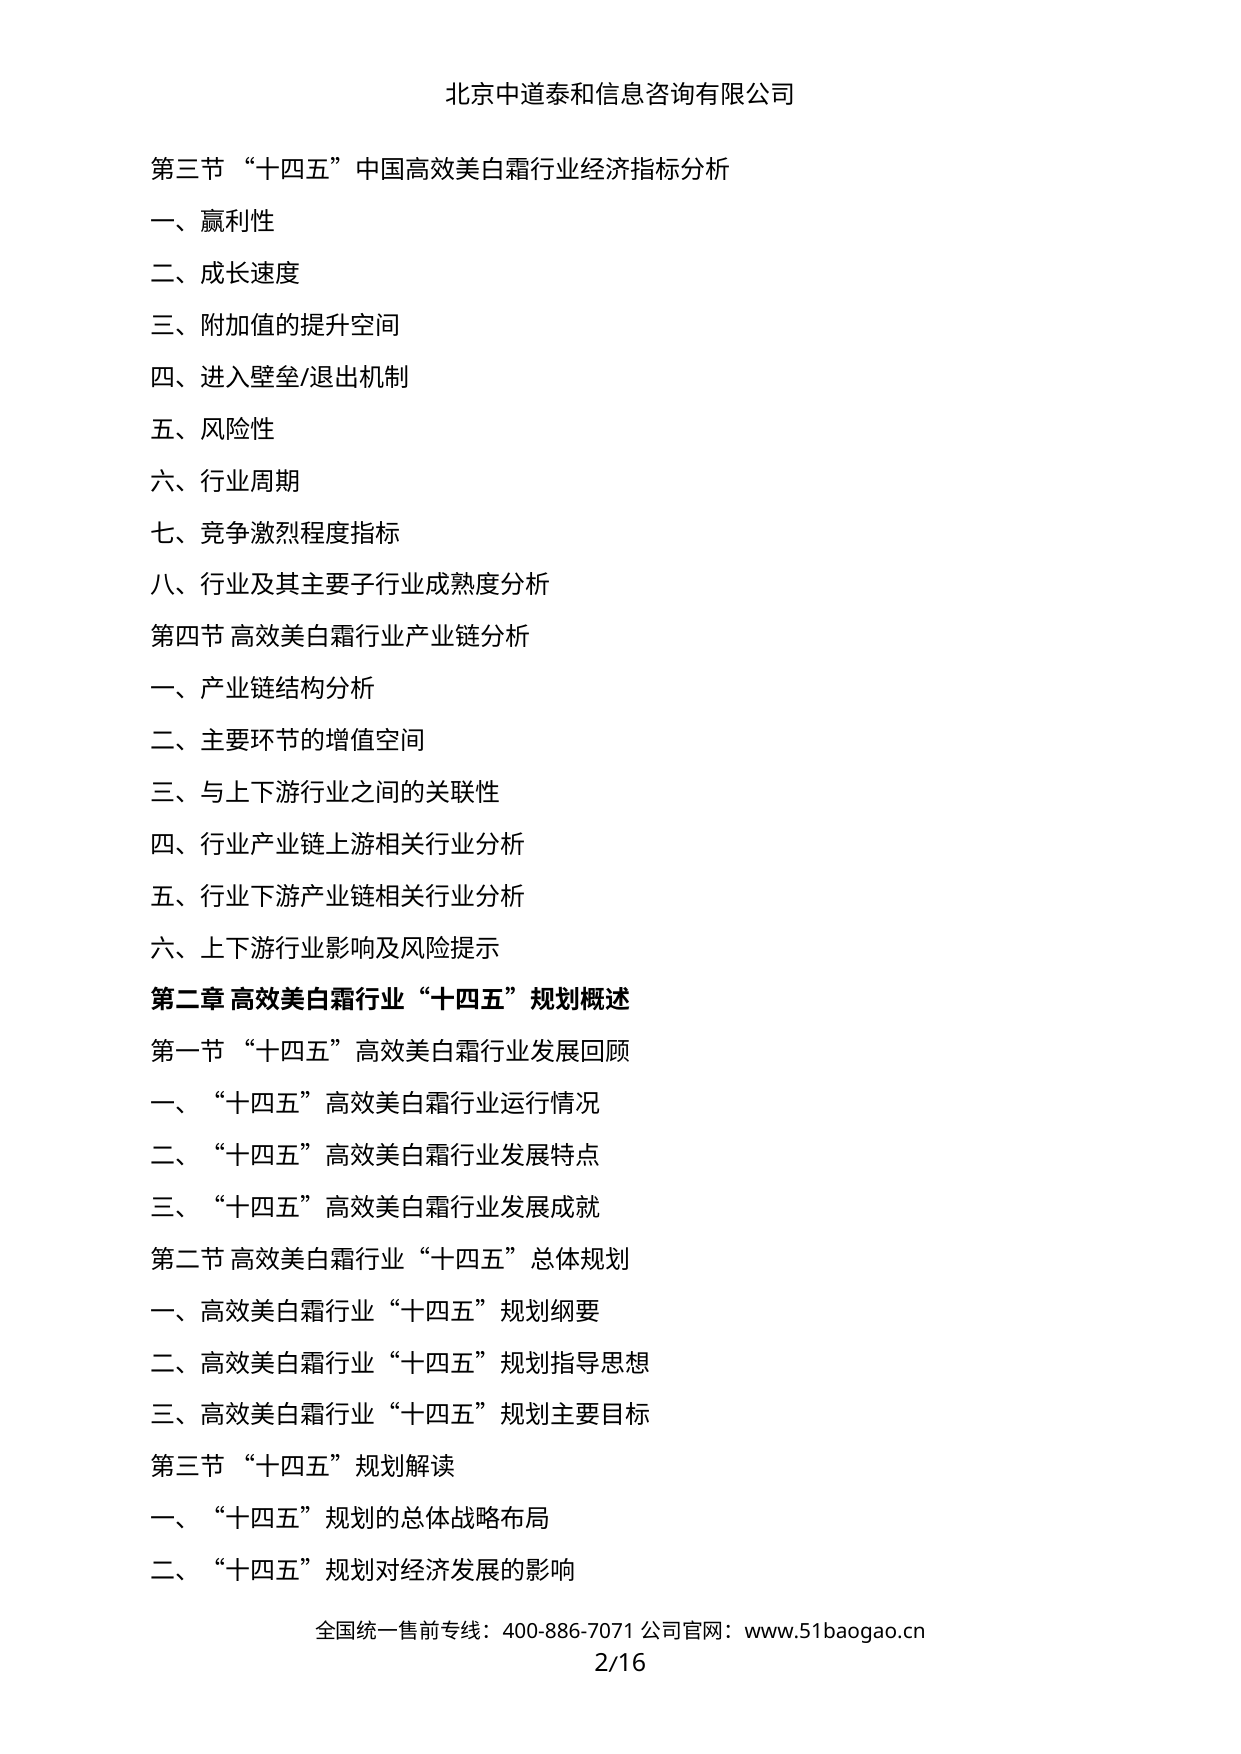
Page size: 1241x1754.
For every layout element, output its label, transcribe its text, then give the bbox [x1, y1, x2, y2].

text 五、行业下游产业链相关行业分析 [150, 876, 1090, 912]
text 二、主要环节的增值空间 [150, 721, 1090, 757]
text 一、“十四五”规划的总体战略布局 [150, 1499, 1090, 1535]
text 四、行业产业链上游相关行业分析 [150, 824, 1090, 861]
text 第二章 高效美白霜行业“十四五”规划概述 [150, 980, 1090, 1016]
text 一、“十四五”高效美白霜行业运行情况 [150, 1084, 1090, 1120]
text 第一节 “十四五”高效美白霜行业发展回顾 [150, 1032, 1090, 1068]
text 二、成长速度 [150, 254, 1090, 290]
text 二、“十四五”高效美白霜行业发展特点 [150, 1136, 1090, 1172]
text 三、“十四五”高效美白霜行业发展成就 [150, 1187, 1090, 1224]
text 第三节 “十四五”规划解读 [150, 1447, 1090, 1483]
text 二、“十四五”规划对经济发展的影响 [150, 1551, 1090, 1587]
text 第二节 高效美白霜行业“十四五”总体规划 [150, 1239, 1090, 1276]
text 六、行业周期 [150, 461, 1090, 497]
text 一、赢利性 [150, 202, 1090, 238]
text 一、高效美白霜行业“十四五”规划纲要 [150, 1291, 1090, 1327]
text 第四节 高效美白霜行业产业链分析 [150, 617, 1090, 653]
text 四、进入壁垒/退出机制 [150, 357, 1090, 394]
text 八、行业及其主要子行业成熟度分析 [150, 565, 1090, 601]
text 五、风险性 [150, 409, 1090, 446]
text 二、高效美白霜行业“十四五”规划指导思想 [150, 1343, 1090, 1379]
text 七、竞争激烈程度指标 [150, 513, 1090, 549]
text 六、上下游行业影响及风险提示 [150, 928, 1090, 964]
text 三、高效美白霜行业“十四五”规划主要目标 [150, 1395, 1090, 1431]
text 一、产业链结构分析 [150, 669, 1090, 705]
text 三、与上下游行业之间的关联性 [150, 772, 1090, 809]
text 三、附加值的提升空间 [150, 306, 1090, 342]
text 第三节 “十四五”中国高效美白霜行业经济指标分析 [150, 150, 1090, 186]
